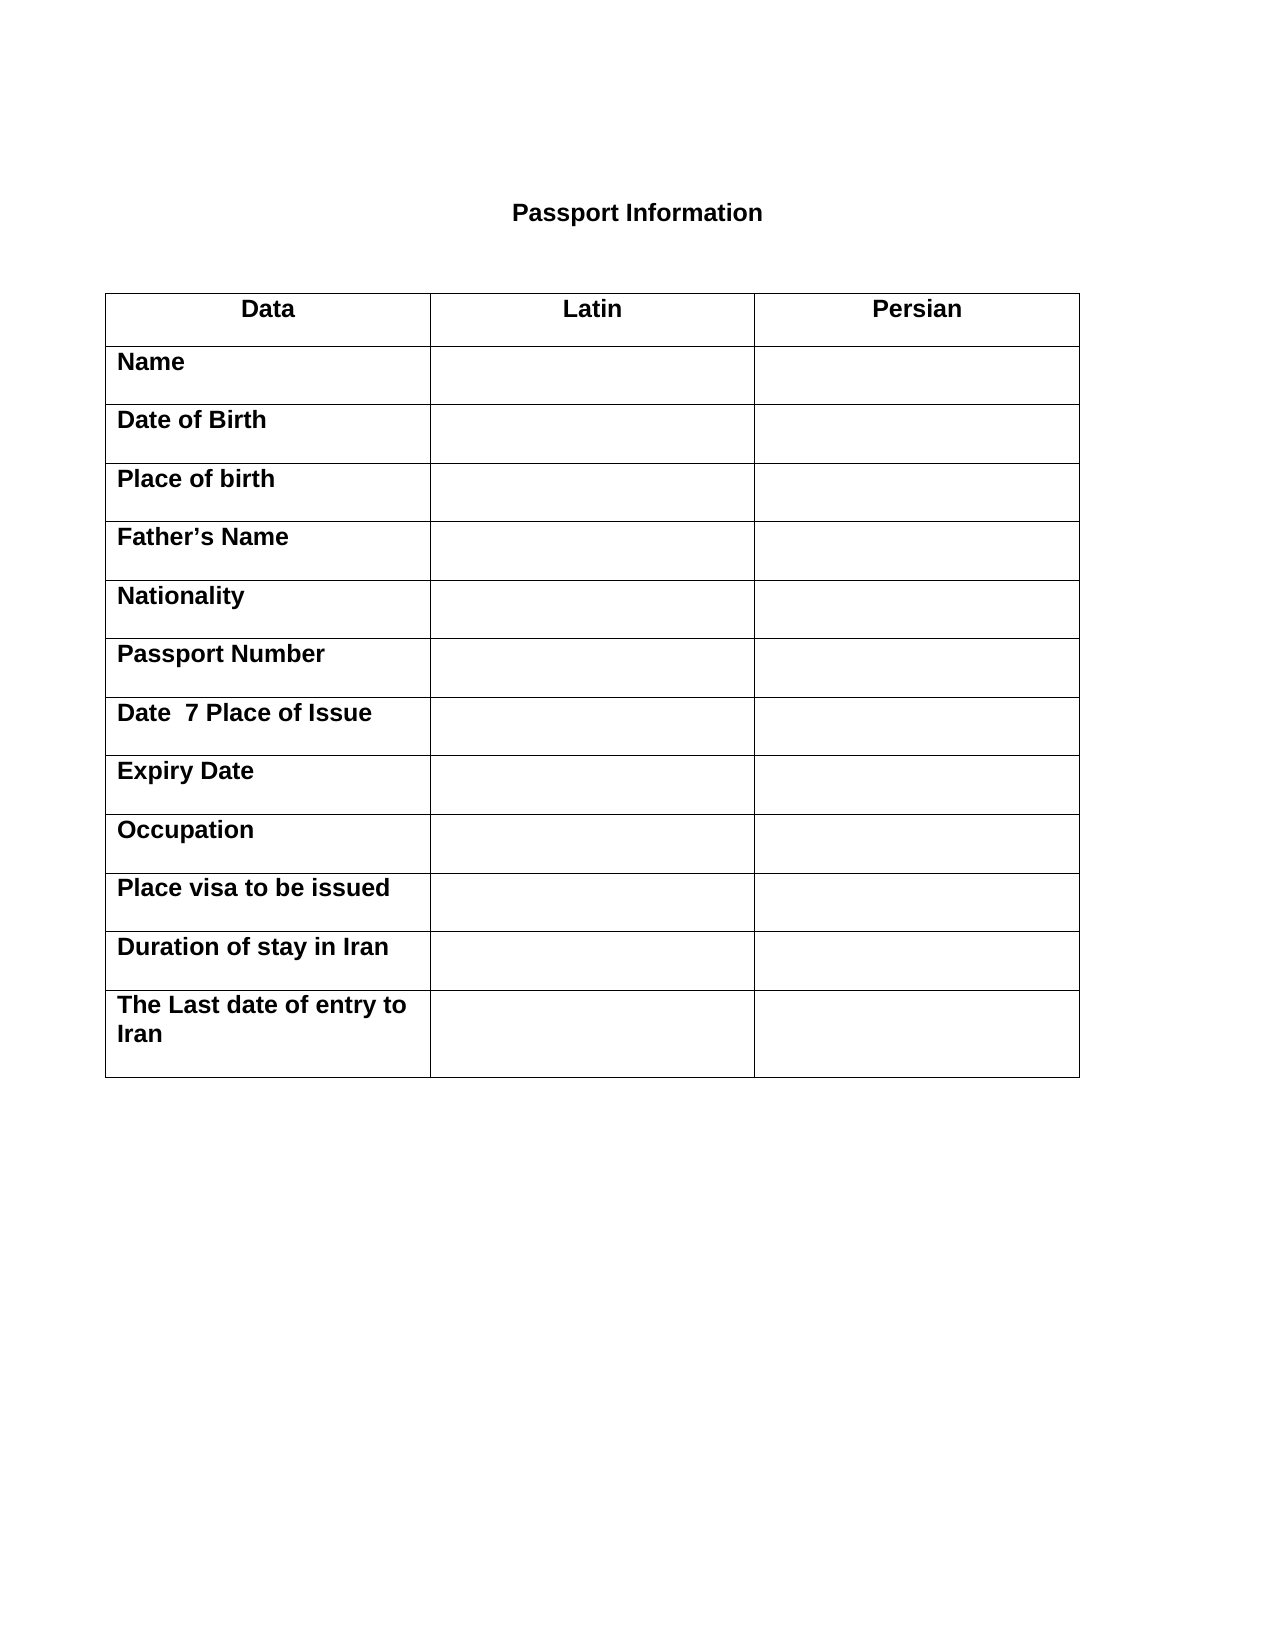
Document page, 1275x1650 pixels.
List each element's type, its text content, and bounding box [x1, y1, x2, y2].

table_cell [431, 581, 754, 638]
table_cell [755, 756, 1079, 814]
table_header Persian [755, 294, 1079, 346]
table_cell [755, 874, 1079, 931]
table_cell Place of birth [106, 464, 430, 521]
table_cell The Last date of entry to Iran [106, 991, 430, 1077]
table_cell Nationality [106, 581, 430, 638]
table_cell Expiry Date [106, 756, 430, 814]
table_cell [755, 347, 1079, 404]
table_cell Father’s Name [106, 522, 430, 580]
table_cell [755, 932, 1079, 989]
table_cell [755, 405, 1079, 463]
table_cell [755, 639, 1079, 697]
table_cell [431, 874, 754, 931]
table_cell [431, 522, 754, 580]
table_cell [431, 756, 754, 814]
table_cell [431, 815, 754, 872]
table_cell [431, 639, 754, 697]
table_cell [431, 698, 754, 755]
table_cell Passport Number [106, 639, 430, 697]
table_header Data [106, 294, 430, 346]
table_cell Date 7 Place of Issue [106, 698, 430, 755]
table_cell [431, 991, 754, 1077]
table_cell [431, 405, 754, 463]
table_cell [431, 932, 754, 989]
table_cell [755, 991, 1079, 1077]
table_cell Place visa to be issued [106, 874, 430, 931]
table_cell [431, 464, 754, 521]
table_cell [755, 815, 1079, 872]
table_cell [431, 347, 754, 404]
table_cell Name [106, 347, 430, 404]
table_cell [755, 581, 1079, 638]
table_cell [755, 522, 1079, 580]
table_cell Date of Birth [106, 405, 430, 463]
table_cell Occupation [106, 815, 430, 872]
table_cell [755, 464, 1079, 521]
text Passport Information [105, 198, 1170, 226]
table_cell Duration of stay in Iran [106, 932, 430, 989]
table_header Latin [431, 294, 754, 346]
table_cell [755, 698, 1079, 755]
